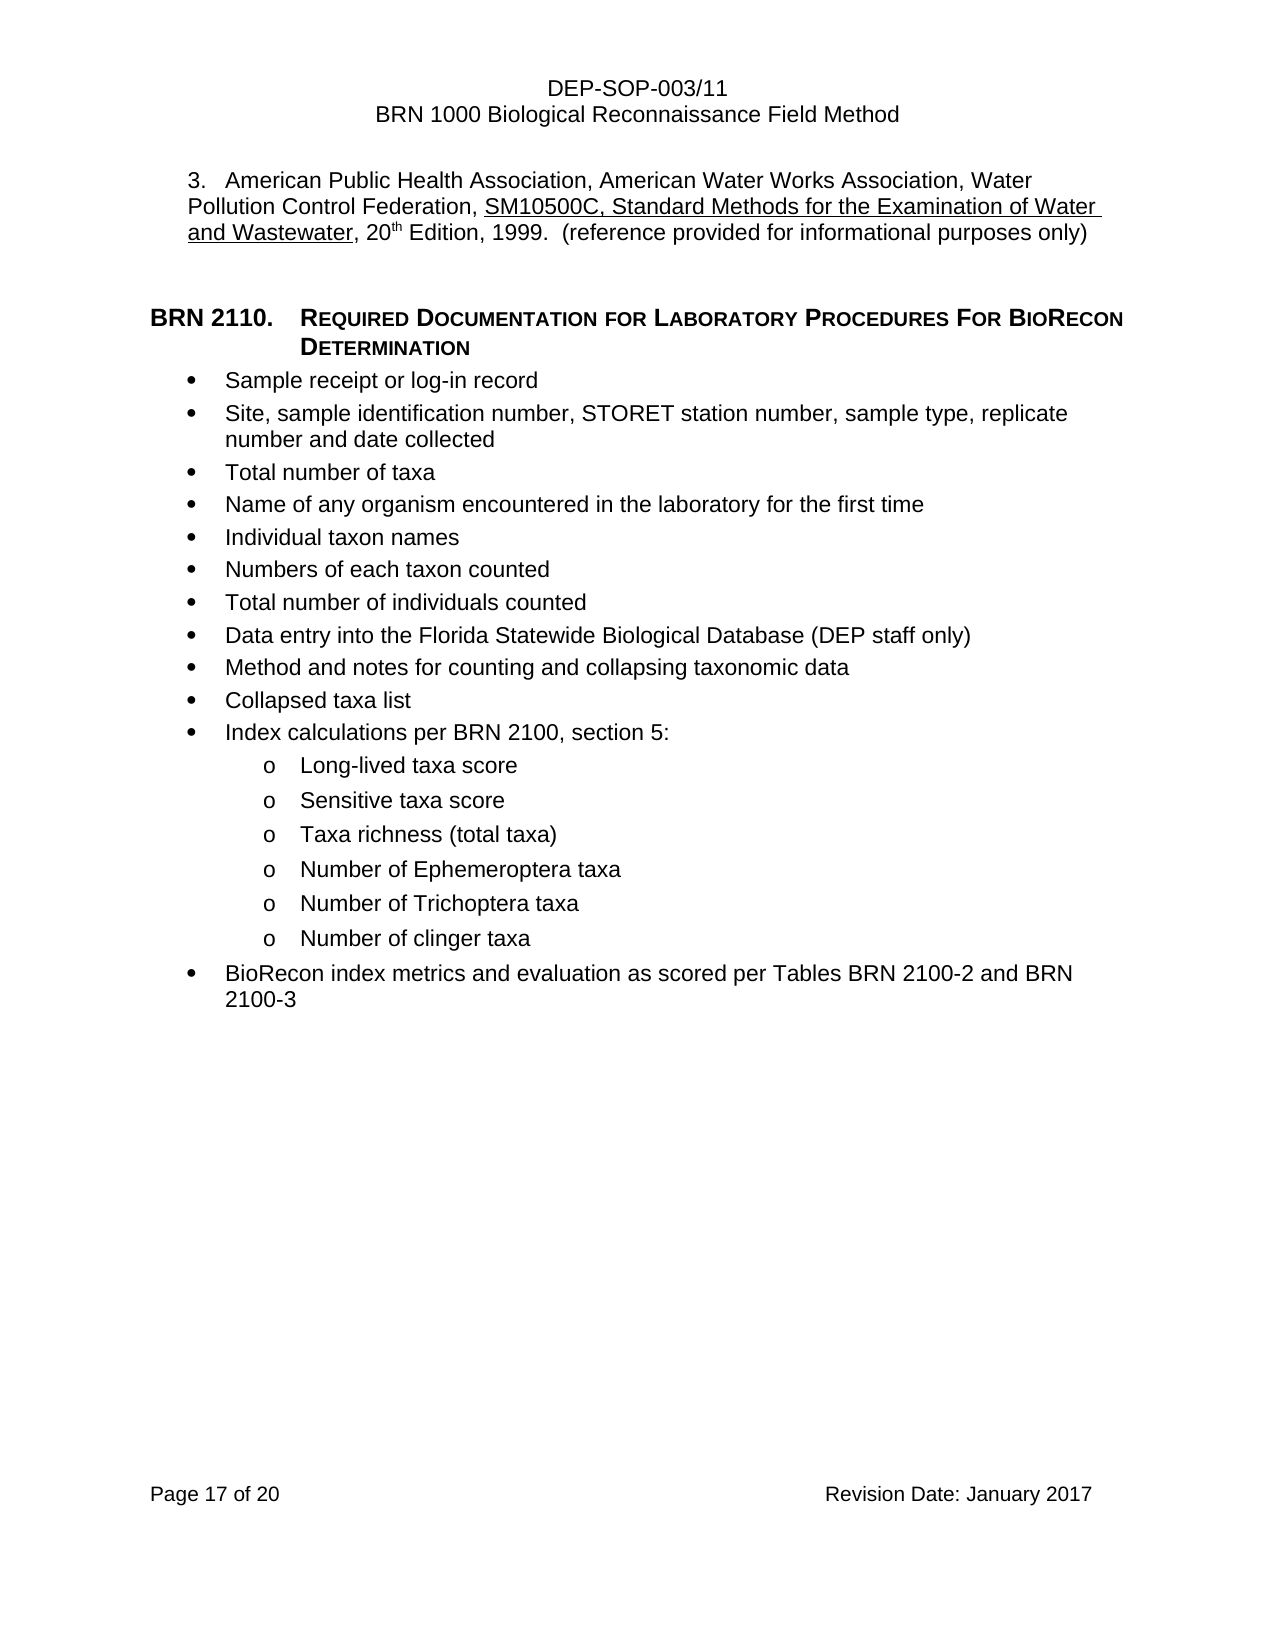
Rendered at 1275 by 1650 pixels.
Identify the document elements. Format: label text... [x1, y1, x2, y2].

subtitle Individual taxon names [187, 524, 1125, 550]
list Number of Ephemeroptera taxa [262, 856, 1125, 884]
subtitle Long-lived taxa score [262, 752, 1125, 780]
list Taxa richness (total taxa) [262, 821, 1125, 849]
subtitle Site, sample identification number, STORET station number, sample type, replicate number and date collected [187, 399, 1125, 452]
list Number of Trichoptera taxa [262, 890, 1125, 919]
subtitle American Public Health Association, American Water Works Association, Water Pollution Control Federation, SM10500C, Standard Methods for the Examination of Water and Wastewater, 20th Edition, 1999. (reference provided for informational purposes only) [187, 167, 1125, 246]
subtitle Collapsed taxa list [187, 687, 1125, 713]
list Number of clinger taxa [262, 925, 1125, 953]
subtitle Name of any organism encountered in the laboratory for the first time [187, 491, 1125, 517]
subtitle Sample receipt or log-in record [187, 367, 1125, 393]
subtitle Numbers of each taxon counted [187, 556, 1125, 583]
subtitle Total number of taxa [187, 458, 1125, 485]
subtitle Data entry into the Florida Statewide Biological Database (DEP staff only) [187, 622, 1125, 648]
list Sensitive taxa score [262, 787, 1125, 815]
subtitle Total number of individuals counted [187, 589, 1125, 615]
subtitle Index calculations per BRN 2100, section 5: [187, 719, 1125, 746]
subtitle Method and notes for counting and collapsing taxonomic data [187, 654, 1125, 681]
subtitle Required Documentation for Laboratory Procedures For BioRecon Determination [150, 303, 1125, 361]
subtitle BioRecon index metrics and evaluation as scored per Tables BRN 2100-2 and BRN 2100-3 [187, 959, 1125, 1012]
